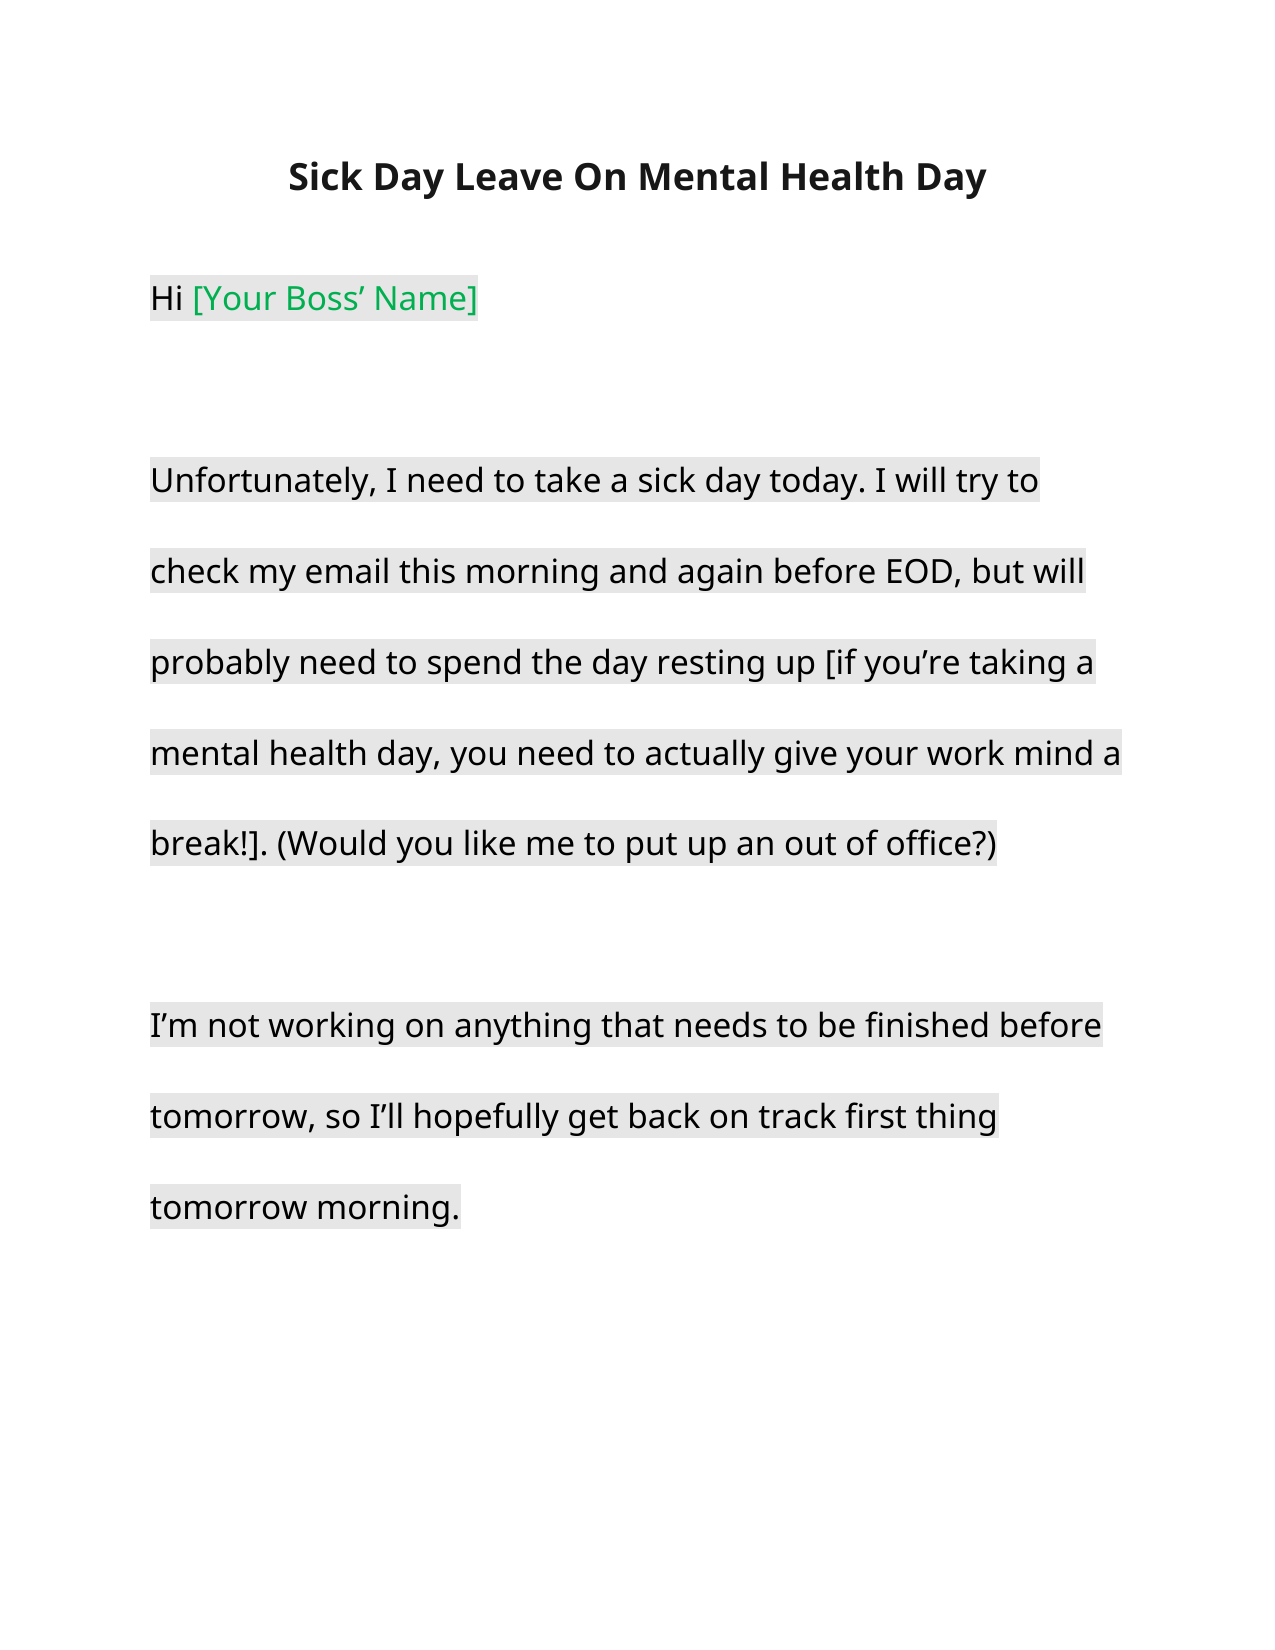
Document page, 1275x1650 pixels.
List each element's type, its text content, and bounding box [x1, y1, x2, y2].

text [150, 275, 1125, 1320]
text Sick Day Leave On Mental Health Day [150, 150, 1125, 201]
